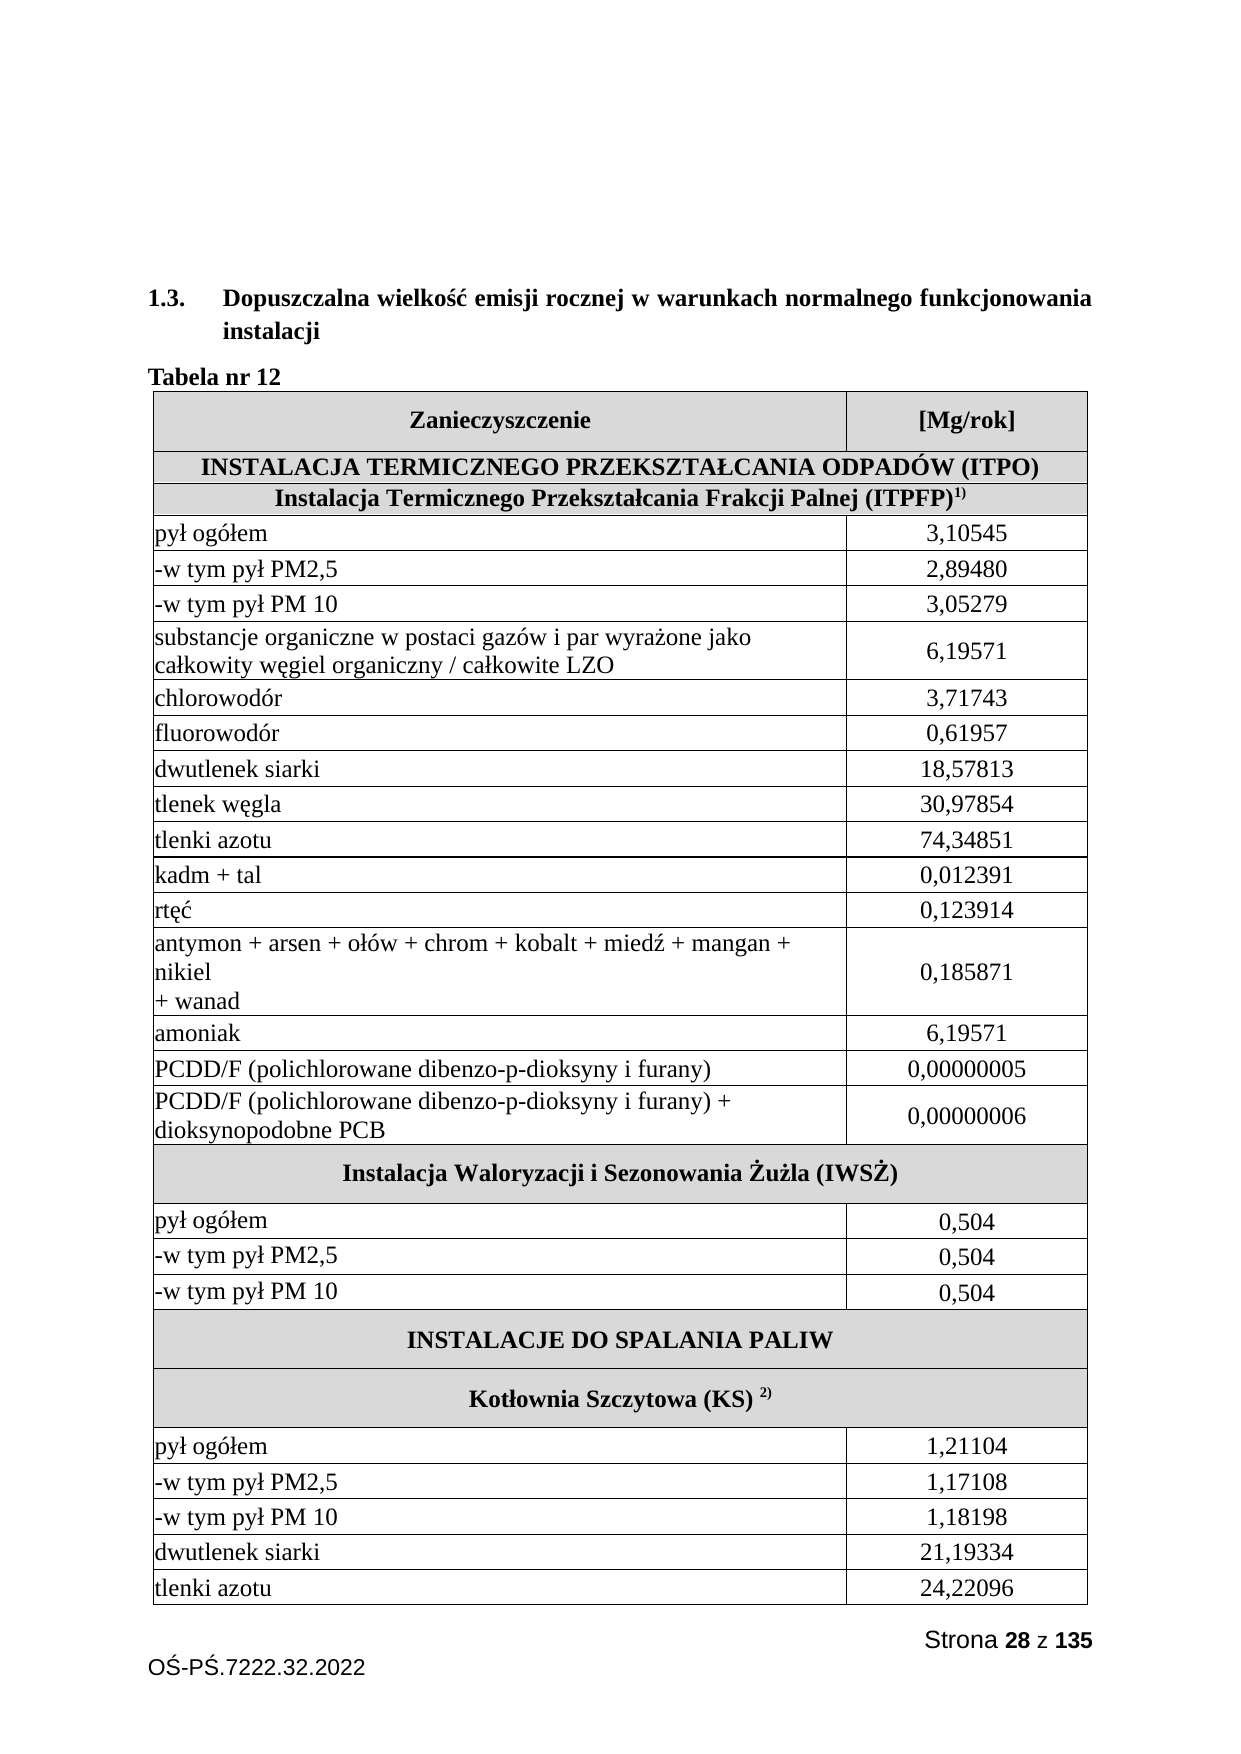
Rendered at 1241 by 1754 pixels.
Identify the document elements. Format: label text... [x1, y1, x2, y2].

table_cell 2,89480 [847, 551, 1087, 585]
table_cell 0,185871 [847, 928, 1087, 1014]
table_cell 0,012391 [847, 858, 1087, 892]
table_cell -w tym pył PM 10 [154, 586, 846, 621]
table_cell fluorowodór [154, 716, 846, 750]
table_cell 30,97854 [847, 787, 1087, 821]
table_cell 0,00000006 [847, 1086, 1087, 1144]
table_cell substancje organiczne w postaci gazów i par wyrażone jako całkowity węgiel organiczny / całkowite LZO [154, 622, 846, 679]
table_cell -w tym pył PM2,5 [154, 1464, 846, 1498]
table_cell kadm + tal [154, 858, 846, 892]
table_cell PCDD/F (polichlorowane dibenzo-p-dioksyny i furany) [154, 1051, 846, 1085]
table_cell 3,05279 [847, 586, 1087, 621]
table_cell dwutlenek siarki [154, 1535, 846, 1569]
table_cell 6,19571 [847, 622, 1087, 679]
table_cell tlenki azotu [154, 1570, 846, 1604]
table_cell 24,22096 [847, 1570, 1087, 1604]
table_cell 0,123914 [847, 893, 1087, 927]
table_cell Kotłownia Szczytowa (KS) 2) [154, 1369, 1087, 1427]
table_cell pył ogółem [154, 1204, 846, 1238]
table_cell 1,17108 [847, 1464, 1087, 1498]
table_cell 21,19334 [847, 1535, 1087, 1569]
table_cell Instalacja Waloryzacji i Sezonowania Żużla (IWSŻ) [154, 1145, 1087, 1203]
table_header Zanieczyszczenie [154, 392, 846, 451]
table_cell 74,34851 [847, 822, 1087, 856]
table_cell tlenki azotu [154, 822, 846, 856]
table_cell amoniak [154, 1016, 846, 1050]
table_cell INSTALACJE DO SPALANIA PALIW [154, 1310, 1087, 1368]
table_cell PCDD/F (polichlorowane dibenzo-p-dioksyny i furany) + dioksynopodobne PCB [154, 1086, 846, 1144]
table_cell 1,18198 [847, 1499, 1087, 1533]
table_cell dwutlenek siarki [154, 751, 846, 786]
table_cell chlorowodór [154, 680, 846, 715]
table_cell 6,19571 [847, 1016, 1087, 1050]
table_cell 0,504 [847, 1275, 1087, 1309]
table_cell pył ogółem [154, 1428, 846, 1463]
table_cell -w tym pył PM 10 [154, 1499, 846, 1533]
list Tabela nr 12 [148, 362, 1093, 391]
table_cell 1,21104 [847, 1428, 1087, 1463]
table_cell tlenek węgla [154, 787, 846, 821]
table_cell pył ogółem [154, 516, 846, 550]
table_cell INSTALACJA TERMICZNEGO PRZEKSZTAŁCANIA ODPADÓW (ITPO) [154, 452, 1087, 482]
table_cell Instalacja Termicznego Przekształcania Frakcji Palnej (ITPFP)1) [154, 484, 1087, 514]
table_cell 0,00000005 [847, 1051, 1087, 1085]
table_cell 3,10545 [847, 516, 1087, 550]
table_cell antymon + arsen + ołów + chrom + kobalt + miedź + mangan + nikiel + wanad [154, 928, 846, 1014]
table_cell -w tym pył PM2,5 [154, 1239, 846, 1274]
table_header [Mg/rok] [847, 392, 1087, 451]
table_cell -w tym pył PM 10 [154, 1275, 846, 1309]
table_cell 0,61957 [847, 716, 1087, 750]
table_cell rtęć [154, 893, 846, 927]
table_cell 0,504 [847, 1239, 1087, 1274]
table_cell 18,57813 [847, 751, 1087, 786]
table_cell 0,504 [847, 1204, 1087, 1238]
table_cell -w tym pył PM2,5 [154, 551, 846, 585]
list Dopuszczalna wielkość emisji rocznej w warunkach normalnego funkcjonowania instalacji [148, 283, 1093, 345]
table_cell 3,71743 [847, 680, 1087, 715]
